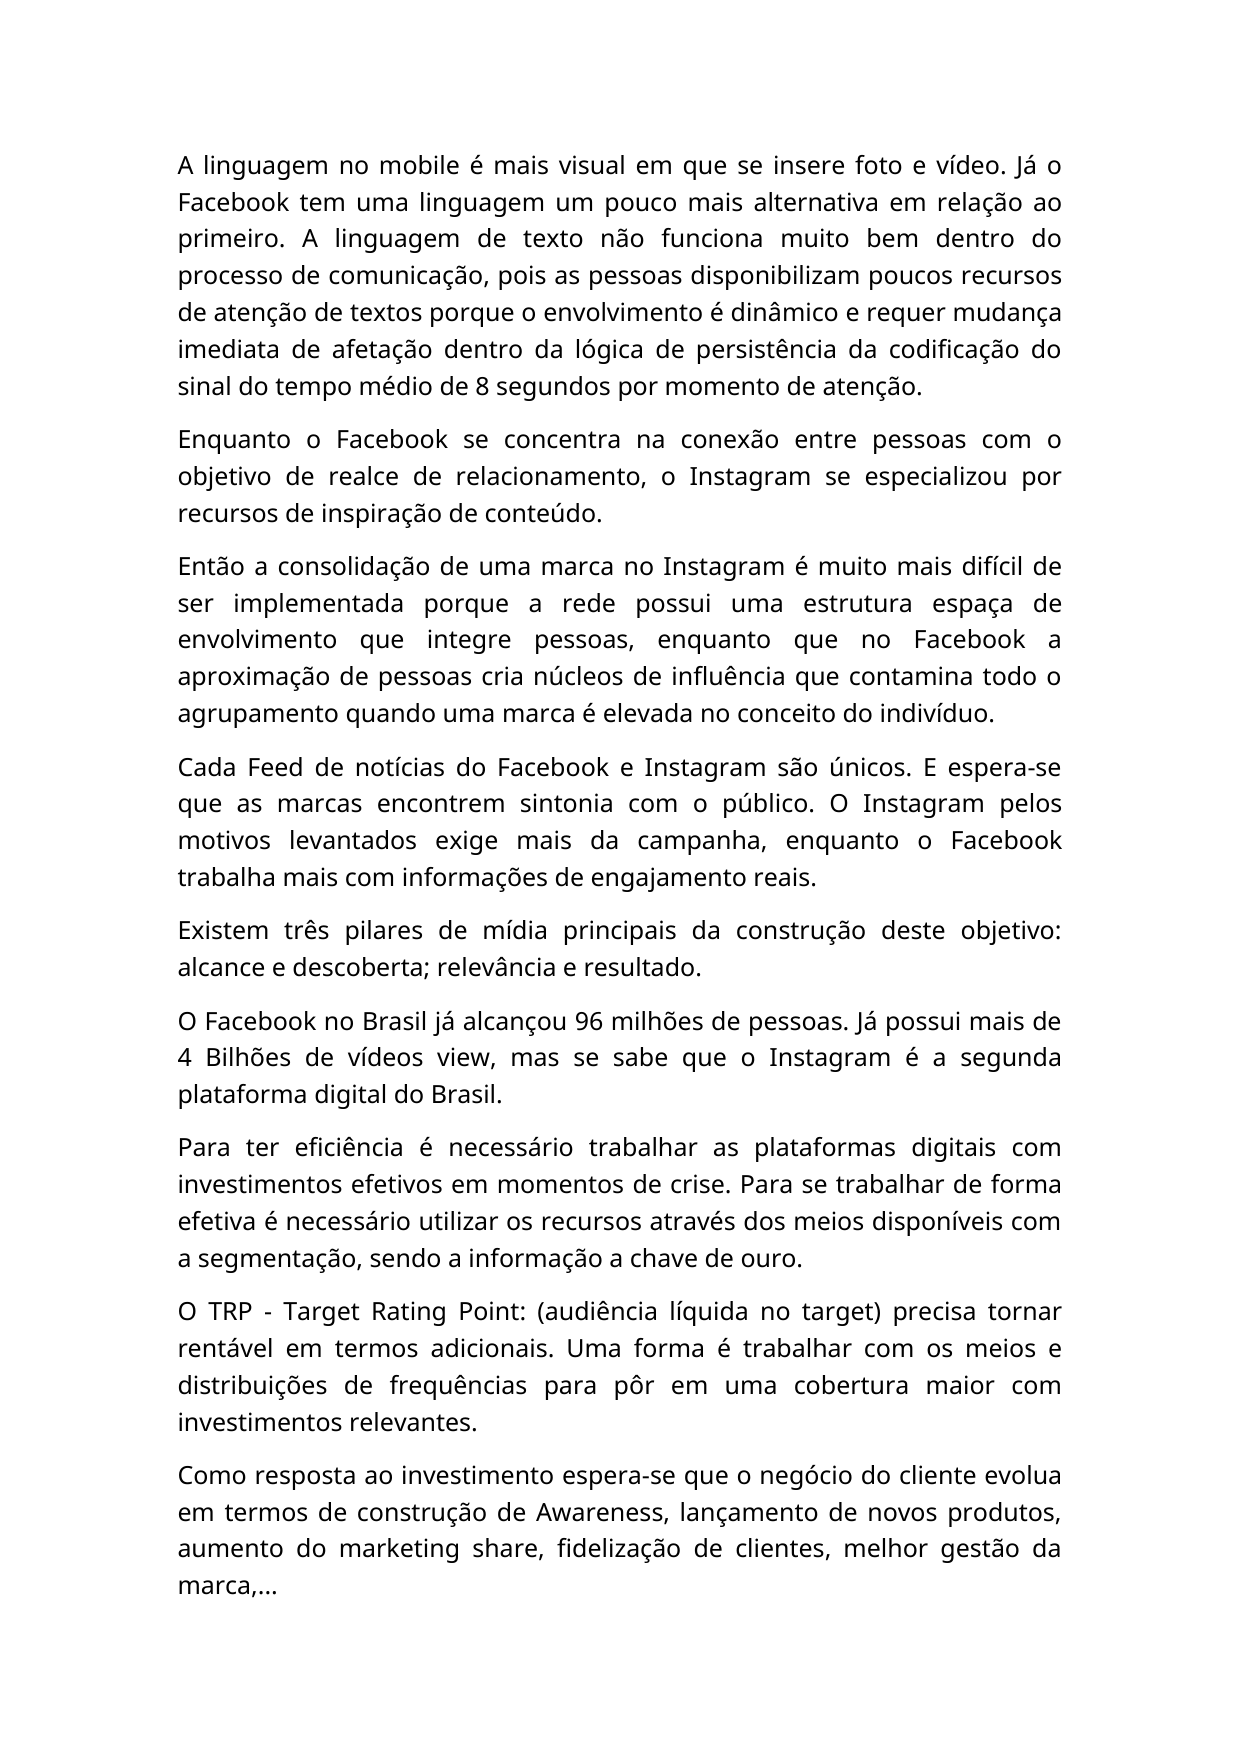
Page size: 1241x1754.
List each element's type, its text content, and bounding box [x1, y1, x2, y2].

text Enquanto o Facebook se concentra na conexão entre pessoas com o objetivo de realce de relacionamento, o Instagram se especializou por recursos de inspiração de conteúdo. [177, 422, 1063, 529]
text Então a consolidação de uma marca no Instagram é muito mais difícil de ser implementada porque a rede possui uma estrutura espaça de envolvimento que integre pessoas, enquanto que no Facebook a aproximação de pessoas cria núcleos de influência que contamina todo o agrupamento quando uma marca é elevada no conceito do indivíduo. [177, 549, 1063, 730]
text O Facebook no Brasil já alcançou 96 milhões de pessoas. Já possui mais de 4 Bilhões de vídeos view, mas se sabe que o Instagram é a segunda plataforma digital do Brasil. [177, 1003, 1063, 1111]
text Cada Feed de notícias do Facebook e Instagram são únicos. E espera-se que as marcas encontrem sintonia com o público. O Instagram pelos motivos levantados exige mais da campanha, enquanto o Facebook trabalha mais com informações de engajamento reais. [177, 749, 1063, 893]
text Existem três pilares de mídia principais da construção deste objetivo: alcance e descoberta; relevância e resultado. [177, 913, 1063, 984]
text Como resposta ao investimento espera-se que o negócio do cliente evolua em termos de construção de Awareness, lançamento de novos produtos, aumento do marketing share, fidelização de clientes, melhor gestão da marca,... [177, 1458, 1063, 1602]
text A linguagem no mobile é mais visual em que se insere foto e vídeo. Já o Facebook tem uma linguagem um pouco mais alternativa em relação ao primeiro. A linguagem de texto não funciona muito bem dentro do processo de comunicação, pois as pessoas disponibilizam poucos recursos de atenção de textos porque o envolvimento é dinâmico e requer mudança imediata de afetação dentro da lógica de persistência da codificação do sinal do tempo médio de 8 segundos por momento de atenção. [177, 148, 1063, 402]
text O TRP - Target Rating Point: (audiência líquida no target) precisa tornar rentável em termos adicionais. Uma forma é trabalhar com os meios e distribuições de frequências para pôr em uma cobertura maior com investimentos relevantes. [177, 1294, 1063, 1438]
text Para ter eficiência é necessário trabalhar as plataformas digitais com investimentos efetivos em momentos de crise. Para se trabalhar de forma efetiva é necessário utilizar os recursos através dos meios disponíveis com a segmentação, sendo a informação a chave de ouro. [177, 1130, 1063, 1274]
